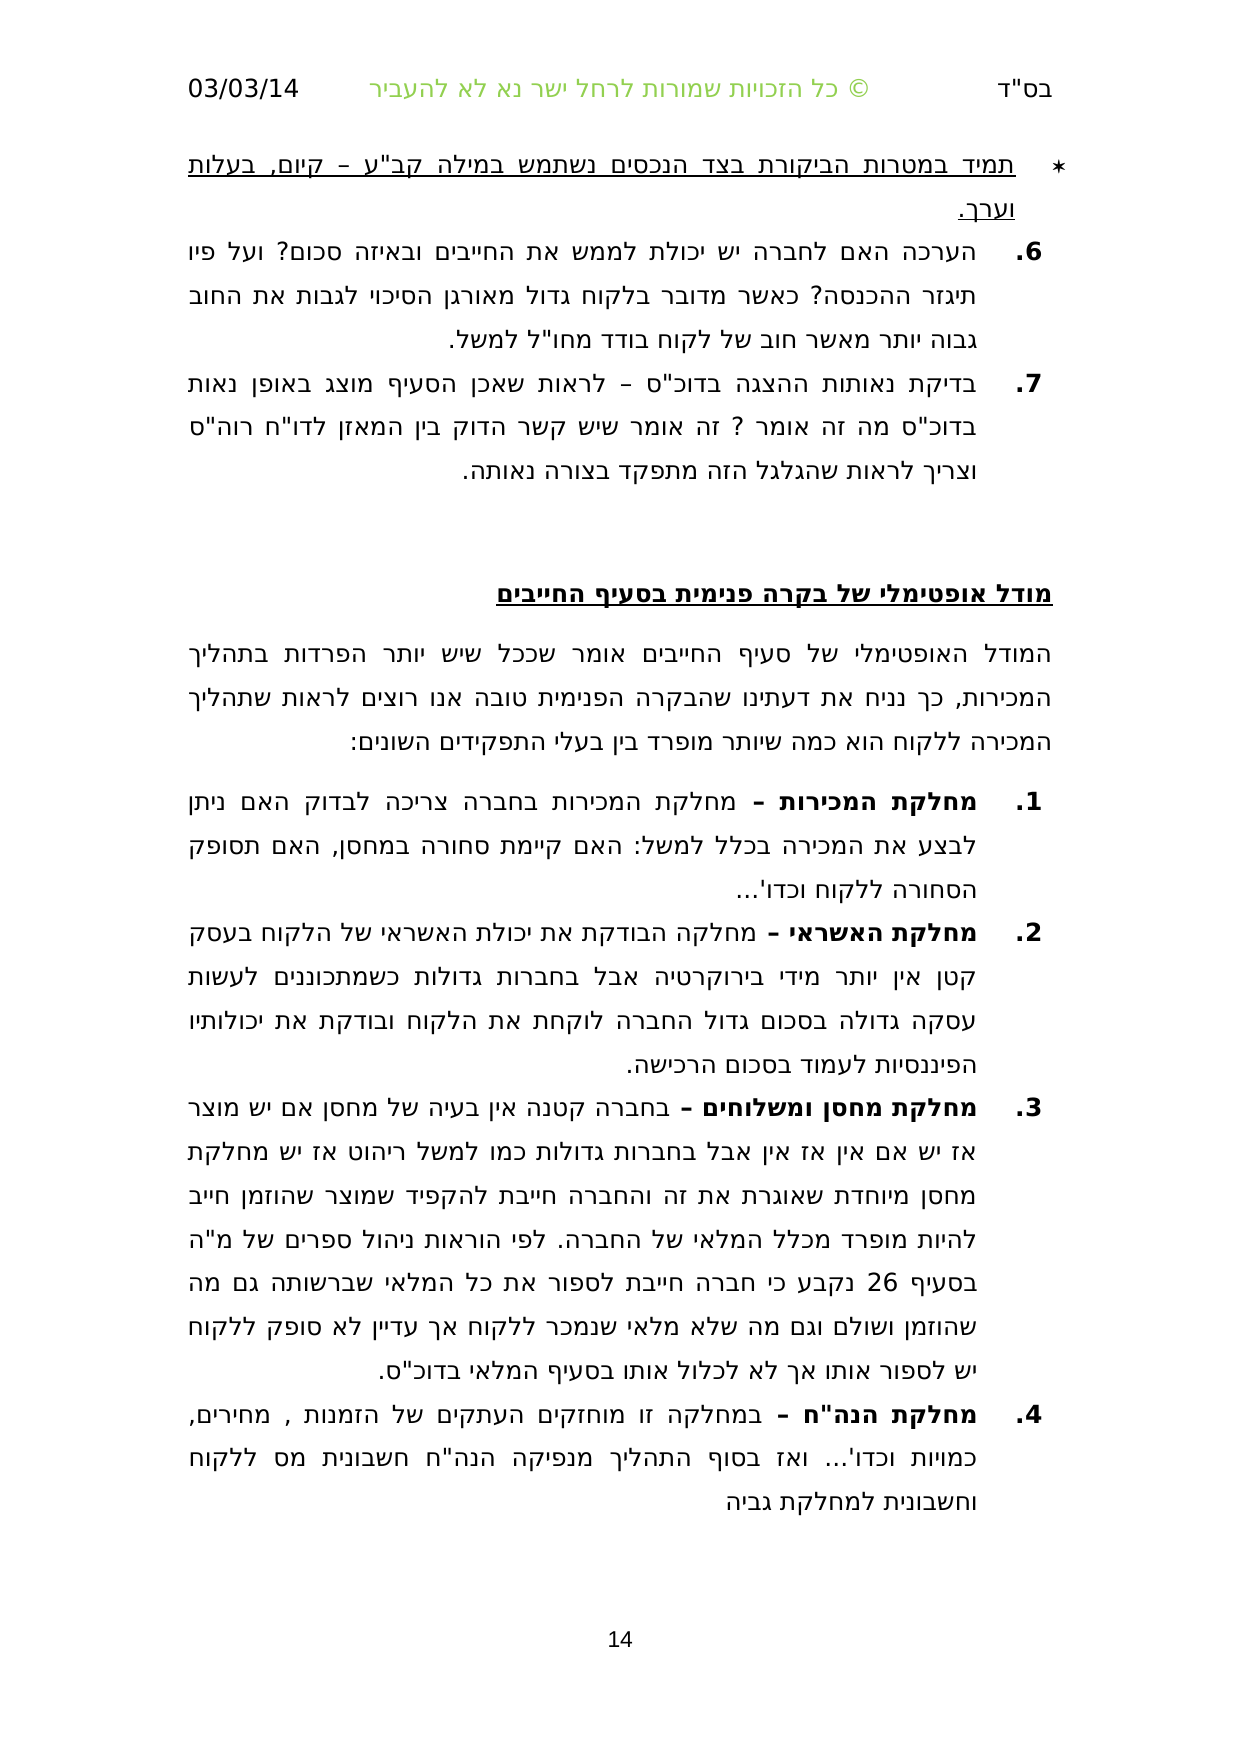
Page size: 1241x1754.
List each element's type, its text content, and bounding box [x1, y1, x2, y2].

list בדיקת נאותות ההצגה בדוכ"ס – לראות שאכן הסעיף מוצג באופן נאות בדוכ"ס מה זה אומר ? זה אומר שיש קשר הדוק בין המאזן לדו"ח רוה"ס וצריך לראות שהגלגל הזה מתפקד בצורה נאותה. [187, 369, 1015, 485]
text מודל אופטימלי של בקרה פנימית בסעיף החייבים [187, 579, 1053, 608]
list מחלקת הנה"ח – במחלקה זו מוחזקים העתקים של הזמנות , מחירים, כמויות וכדו'... ואז בסוף התהליך מנפיקה הנה"ח חשבונית מס ללקוח וחשבונית למחלקת גביה [187, 1400, 1015, 1517]
list תמיד במטרות הביקורת בצד הנכסים נשתמש במילה קב"ע – קיום, בעלות וערך. [187, 150, 1053, 223]
list מחלקת המכירות – מחלקת המכירות בחברה צריכה לבדוק האם ניתן לבצע את המכירה בכלל למשל: האם קיימת סחורה במחסן, האם תסופק הסחורה ללקוח וכדו'... [187, 787, 1015, 904]
list מחלקת מחסן ומשלוחים – בחברה קטנה אין בעיה של מחסן אם יש מוצר אז יש אם אין אז אין אבל בחברות גדולות כמו למשל ריהוט אז יש מחלקת מחסן מיוחדת שאוגרת את זה והחברה חייבת להקפיד שמוצר שהוזמן חייב להיות מופרד מכלל המלאי של החברה. לפי הוראות ניהול ספרים של מ"ה בסעיף 26 נקבע כי חברה חייבת לספור את כל המלאי שברשותה גם מה שהוזמן ושולם וגם מה שלא מלאי שנמכר ללקוח אך עדיין לא סופק ללקוח יש לספור אותו אך לא לכלול אותו בסעיף המלאי בדוכ"ס. [187, 1094, 1015, 1385]
list מחלקת האשראי – מחלקה הבודקת את יכולת האשראי של הלקוח בעסק קטן אין יותר מידי בירוקרטיה אבל בחברות גדולות כשמתכוננים לעשות עסקה גדולה בסכום גדול החברה לוקחת את הלקוח ובודקת את יכולותיו הפיננסיות לעמוד בסכום הרכישה. [187, 919, 1015, 1079]
text המודל האופטימלי של סעיף החייבים אומר שככל שיש יותר הפרדות בתהליך המכירות, כך נניח את דעתינו שהבקרה הפנימית טובה אנו רוצים לראות שתהליך המכירה ללקוח הוא כמה שיותר מופרד בין בעלי התפקידים השונים: [187, 639, 1053, 756]
list הערכה האם לחברה יש יכולת לממש את החייבים ובאיזה סכום? ועל פיו תיגזר ההכנסה? כאשר מדובר בלקוח גדול מאורגן הסיכוי לגבות את החוב גבוה יותר מאשר חוב של לקוח בודד מחו"ל למשל. [187, 237, 1015, 354]
